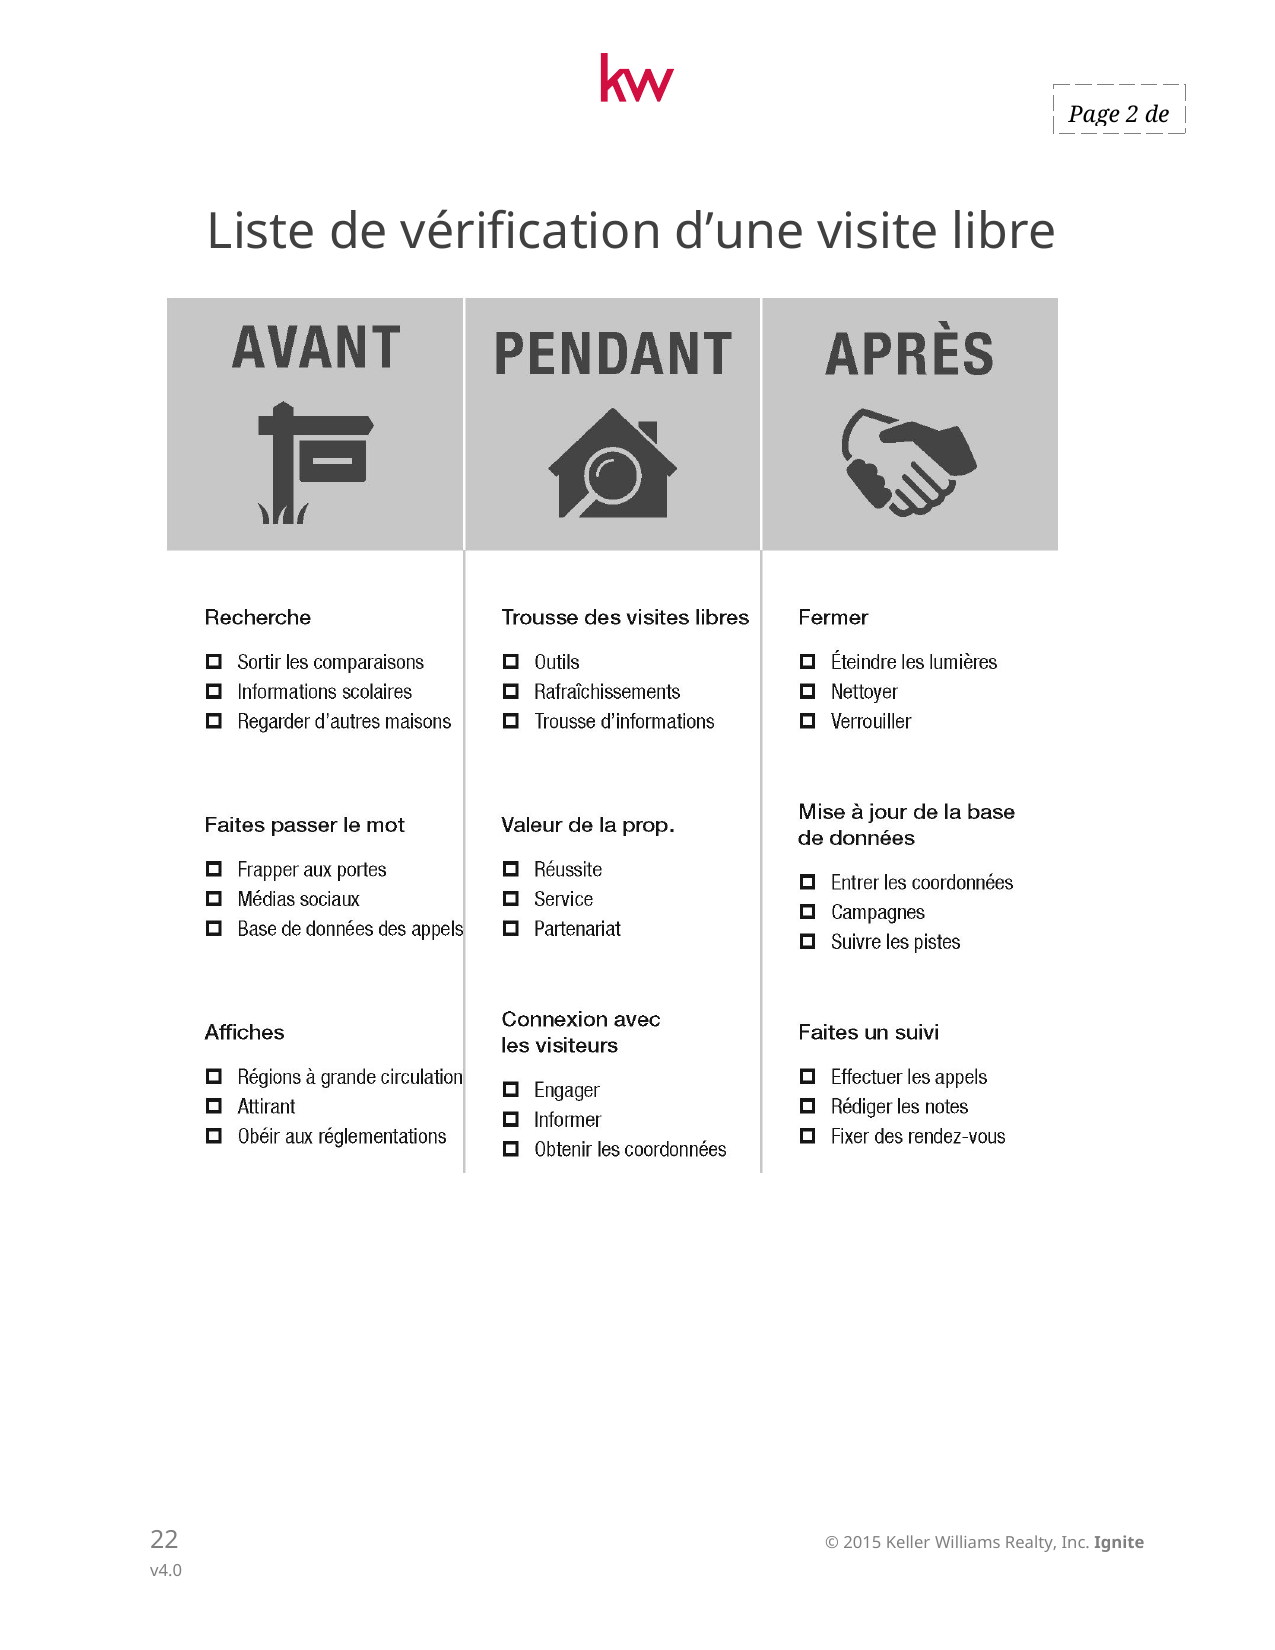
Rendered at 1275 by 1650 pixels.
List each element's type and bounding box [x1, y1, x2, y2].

picture [159, 287, 1066, 1185]
